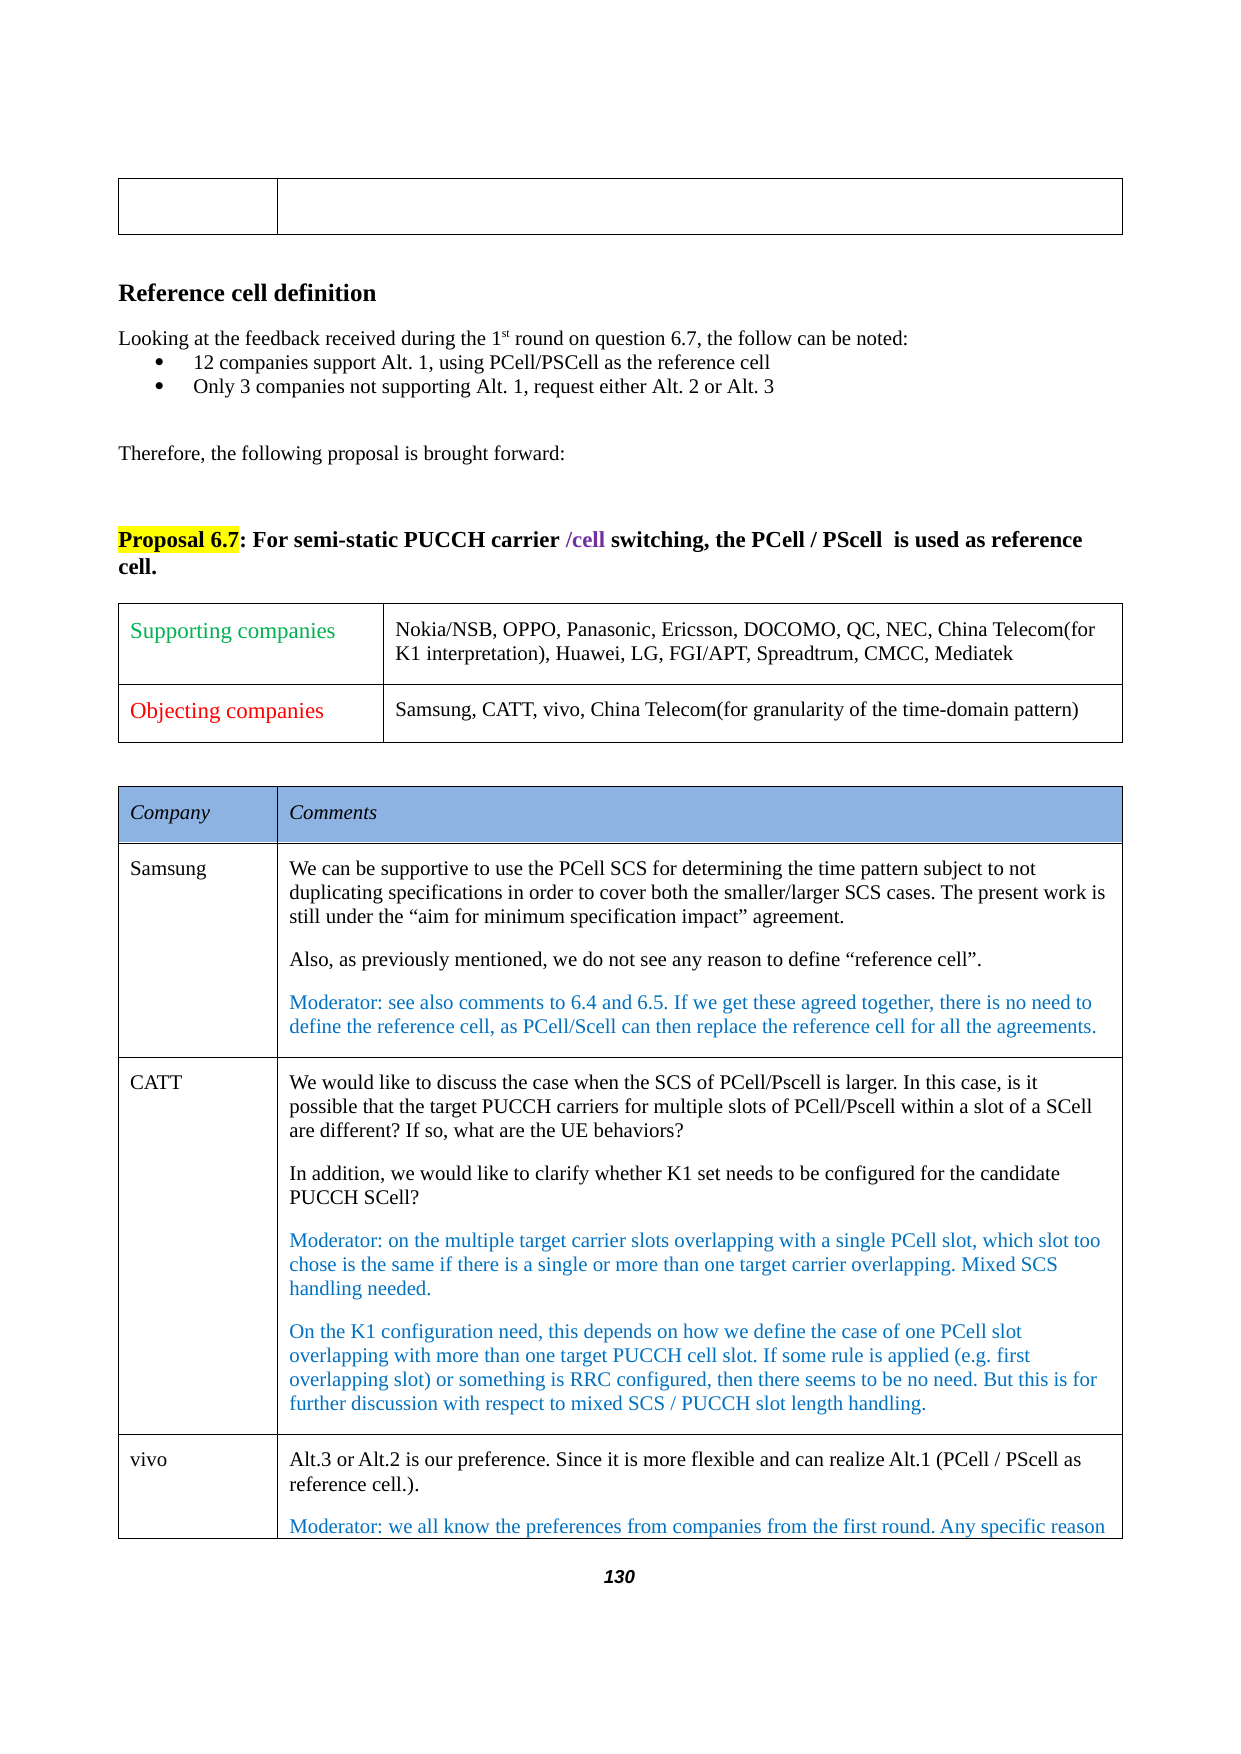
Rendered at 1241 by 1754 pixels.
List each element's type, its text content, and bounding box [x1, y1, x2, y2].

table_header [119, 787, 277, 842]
list Only 3 companies not supporting Alt. 1, request either Alt. 2 or Alt. 3 [156, 374, 1122, 398]
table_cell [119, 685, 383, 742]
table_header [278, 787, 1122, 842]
text Reference cell definition [118, 278, 1122, 307]
text Looking at the feedback received during the 1st round on question 6.7, the follow can be noted: [118, 326, 1122, 350]
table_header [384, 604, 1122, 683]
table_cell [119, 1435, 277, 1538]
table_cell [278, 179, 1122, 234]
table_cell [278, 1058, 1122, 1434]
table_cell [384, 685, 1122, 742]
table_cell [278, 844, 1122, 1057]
text Proposal 6.7: For semi-static PUCCH carrier /cell switching, the PCell / PScell is used as reference cell. [118, 526, 1122, 579]
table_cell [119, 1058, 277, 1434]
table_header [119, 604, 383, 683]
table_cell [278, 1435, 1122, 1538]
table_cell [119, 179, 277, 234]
text Therefore, the following proposal is brought forward: [118, 441, 1122, 465]
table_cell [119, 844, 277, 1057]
list 12 companies support Alt. 1, using PCell/PSCell as the reference cell [156, 350, 1122, 374]
